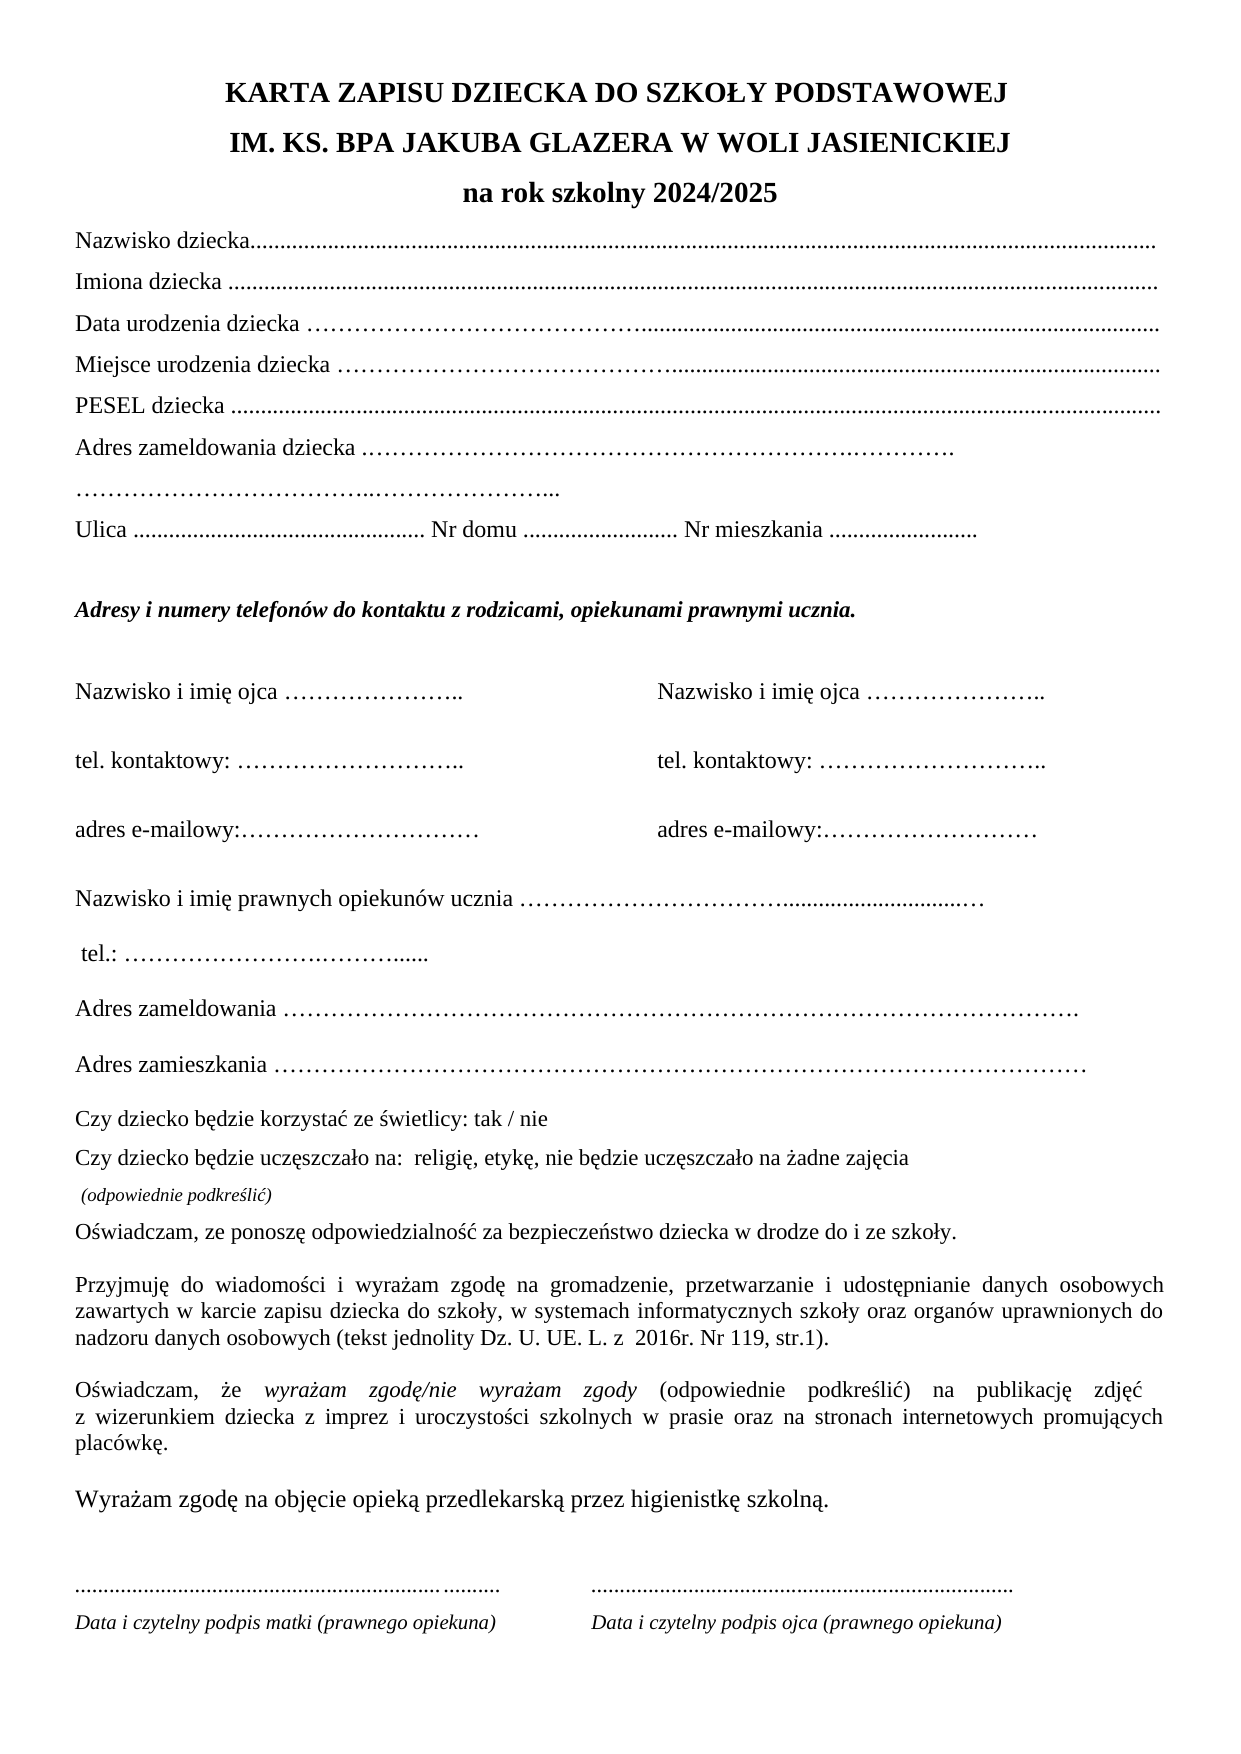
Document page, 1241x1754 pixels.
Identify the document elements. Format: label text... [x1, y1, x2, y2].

text KARTA ZAPISU DZIECKA DO SZKOŁY PODSTAWOWEJ IM. KS. BPA JAKUBA GLAZERA W WOLI JASIENICKIEJ [75, 75, 1165, 159]
text Ulica ................................................. Nr domu .......................... Nr mieszkania ......................... [75, 515, 1165, 543]
text tel. kontaktowy: ……………………….. [657, 746, 1165, 774]
text Data urodzenia dziecka ……………………………………....................................................................................... [75, 309, 1165, 336]
text Czy dziecko będzie uczęszczało na: religię, etykę, nie będzie uczęszczało na żadne zajęcia [75, 1144, 1165, 1171]
text PESEL dziecka ............................................................................................................................................................ [75, 391, 1165, 419]
text Nazwisko i imię prawnych opiekunów ucznia ……………………………..............................… [75, 884, 1165, 912]
text Adres zamieszkania ………………………………………………………………………………………… [75, 1049, 1165, 1077]
text Nazwisko i imię ojca ………………….. [75, 677, 583, 705]
text tel. kontaktowy: ……………………….. [75, 746, 583, 774]
text Nazwisko i imię ojca ………………….. [657, 677, 1165, 705]
text Wyrażam zgodę na objęcie opieką przedlekarską przez higienistkę szkolną. [75, 1484, 1165, 1513]
text adres e-mailowy:………………………… [75, 815, 583, 843]
text adres e-mailowy:……………………… [657, 815, 1165, 843]
text Imiona dziecka ............................................................................................................................................................ [75, 267, 1165, 295]
text na rok szkolny 2024/2025 [75, 176, 1165, 209]
text ................................................................ .......... .......................................................................... [75, 1571, 1165, 1597]
text Czy dziecko będzie korzystać ze świetlicy: tak / nie [75, 1105, 1165, 1131]
text Miejsce urodzenia dziecka …………………………………….................................................................................. [75, 350, 1165, 378]
text tel.: …………………….………...... [75, 939, 1165, 967]
text Oświadczam, ze ponoszę odpowiedzialność za bezpieczeństwo dziecka w drodze do i ze szkoły. [75, 1218, 1165, 1245]
text Adres zameldowania ………………………………………………………………………………………. [75, 994, 1165, 1022]
text Adresy i numery telefonów do kontaktu z rodzicami, opiekunami prawnymi ucznia. [75, 596, 1165, 623]
text Data i czytelny podpis matki (prawnego opiekuna) Data i czytelny podpis ojca (prawnego opiekuna) [75, 1610, 1165, 1672]
text Przyjmuję do wiadomości i wyrażam zgodę na gromadzenie, przetwarzanie i udostępnianie danych osobowych zawartych w karcie zapisu dziecka do szkoły, w systemach informatycznych szkoły oraz organów uprawnionych do nadzoru danych osobowych (tekst jednolity Dz. U. UE. L. z 2016r. Nr 119, str.1). [75, 1271, 1165, 1350]
text Oświadczam, że wyrażam zgodę/nie wyrażam zgody (odpowiednie podkreślić) na publikację zdjęć z wizerunkiem dziecka z imprez i uroczystości szkolnych w prasie oraz na stronach internetowych promujących placówkę. [75, 1377, 1165, 1456]
text Adres zameldowania dziecka .…………………………………………………….………….………………………………..…………………... [75, 433, 1165, 502]
text Nazwisko dziecka........................................................................................................................................................ [75, 226, 1165, 253]
text (odpowiednie podkreślić) [75, 1184, 1165, 1205]
